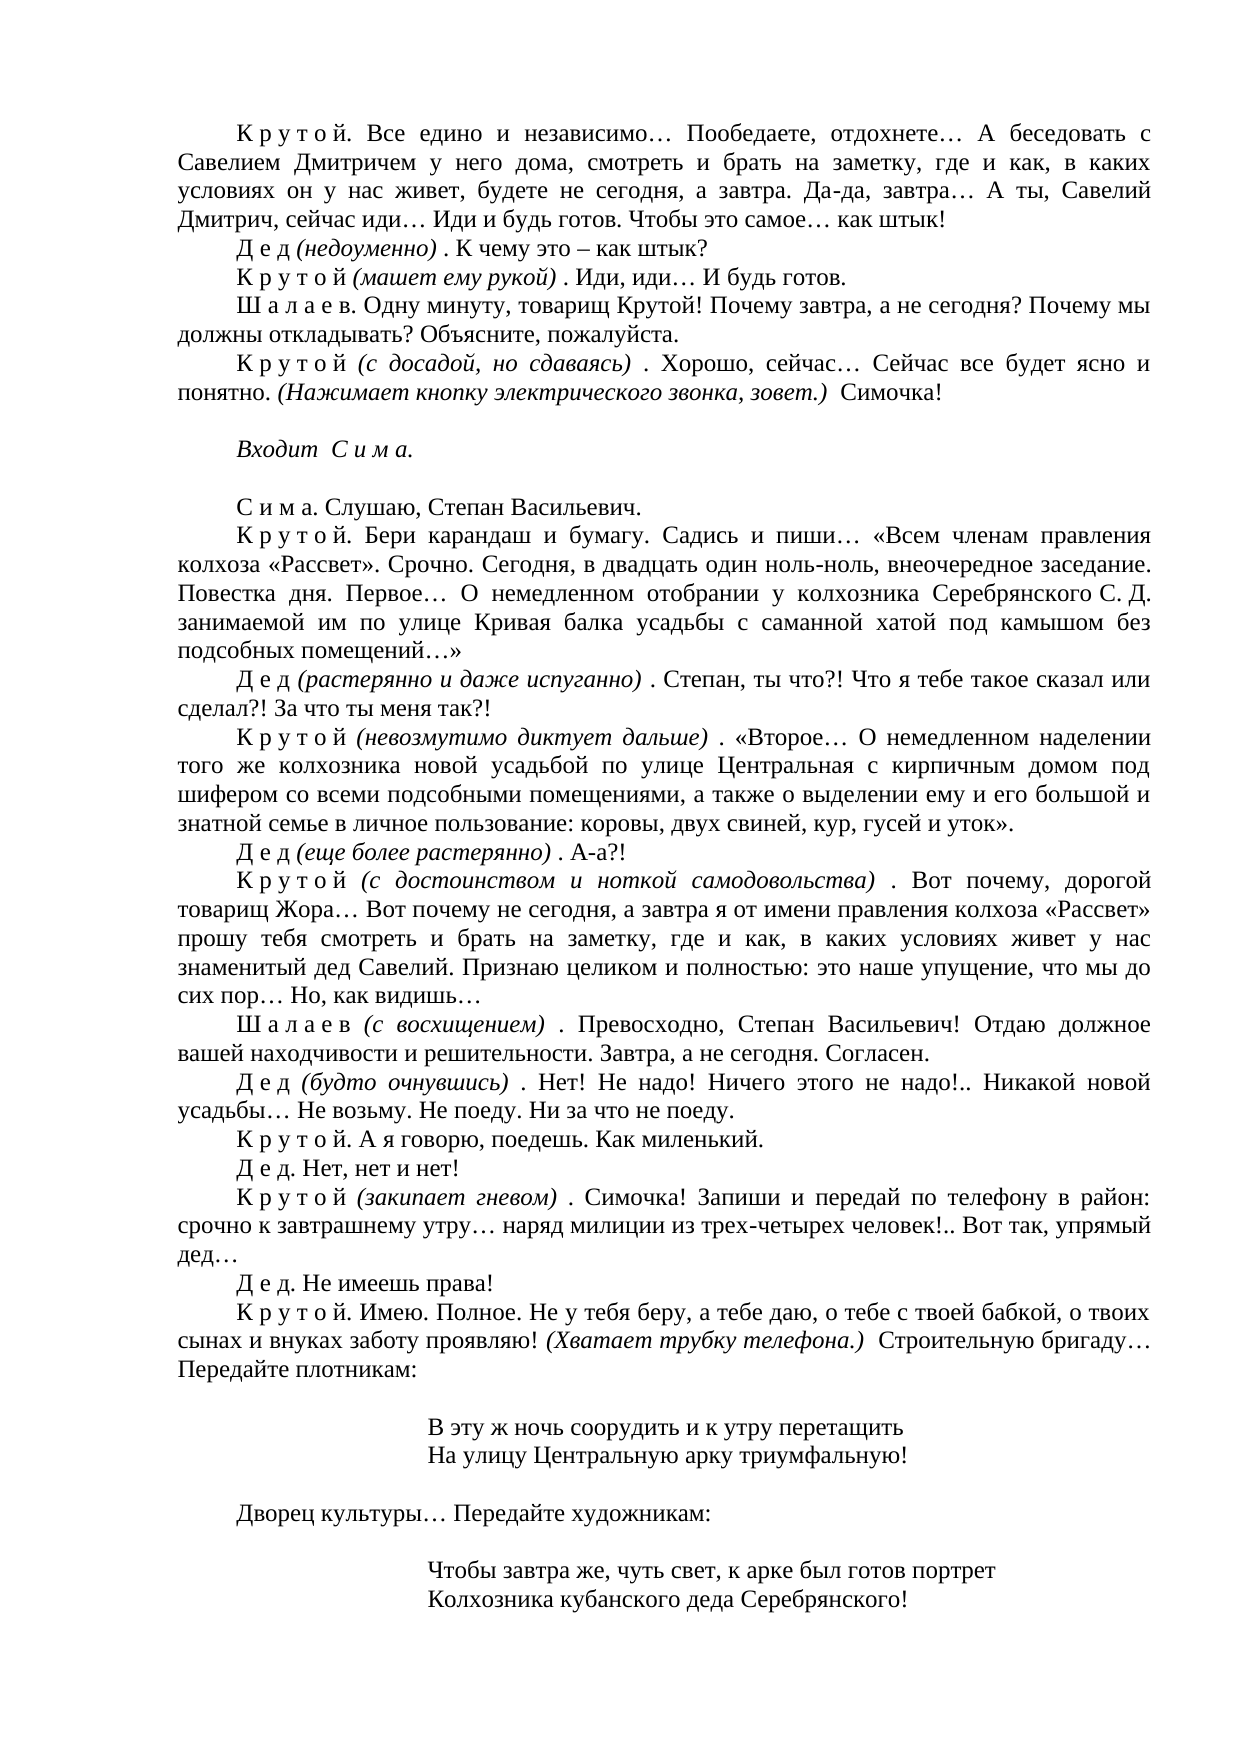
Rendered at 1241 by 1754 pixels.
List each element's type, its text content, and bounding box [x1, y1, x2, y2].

text К р у т о й. Имею. Полное. Не у тебя беру, а тебе даю, о тебе с твоей бабкой, о твоих сынах и внуках заботу проявляю! (Хватает трубку телефона.) Строительную бригаду… Передайте плотникам: [177, 1297, 1152, 1383]
text К р у т о й. Все едино и независимо… Пообедаете, отдохнете… А беседовать с Савелием Дмитричем у него дома, смотреть и брать на заметку, где и как, в каких условиях он у нас живет, будете не сегодня, а завтра. Да-да, завтра… А ты, Савелий Дмитрич, сейчас иди… Иди и будь готов. Чтобы это самое… как штык! [177, 118, 1152, 233]
text Ш а л а е в. Одну минуту, товарищ Крутой! Почему завтра, а не сегодня? Почему мы должны откладывать? Объясните, пожалуйста. [177, 291, 1152, 348]
text Ш а л а е в (с восхищением) . Превосходно, Степан Васильевич! Отдаю должное вашей находчивости и решительности. Завтра, а не сегодня. Согласен. [177, 1009, 1152, 1067]
text Д е д (недоуменно) . К чему это – как штык? [177, 233, 1152, 262]
text Д е д. Не имеешь права! [177, 1268, 1152, 1297]
text К р у т о й (с достоинством и ноткой самодовольства) . Вот почему, дорогой товарищ Жора… Вот почему не сегодня, а завтра я от имени правления колхоза «Рассвет» прошу тебя смотреть и брать на заметку, где и как, в каких условиях живет у нас знаменитый дед Савелий. Признаю целиком и полностью: это наше упущение, что мы до сих пор… Но, как видишь… [177, 866, 1152, 1009]
text Чтобы завтра же, чуть свет, к арке был готов портрет [386, 1556, 1089, 1584]
text К р у т о й (с досадой, но сдаваясь) . Хорошо, сейчас… Сейчас все будет ясно и понятно. (Нажимает кнопку электрического звонка, зовет.) Симочка! [177, 348, 1152, 406]
text К р у т о й (невозмутимо диктует дальше) . «Второе… О немедленном наделении того же колхозника новой усадьбой по улице Центральная с кирпичным домом под шифером со всеми подсобными помещениями, а также о выделении ему и его большой и знатной семье в личное пользование: коровы, двух свиней, кур, гусей и уток». [177, 722, 1152, 837]
text К р у т о й. Бери карандаш и бумагу. Садись и пиши… «Всем членам правления колхоза «Рассвет». Срочно. Сегодня, в двадцать один ноль-ноль, внеочередное заседание. Повестка дня. Первое… О немедленном отобрании у колхозника Серебрянского С. Д. занимаемой им по улице Кривая балка усадьбы с саманной хатой под камышом без подсобных помещений…» [177, 521, 1152, 664]
text На улицу Центральную арку триумфальную! [386, 1441, 1089, 1469]
text Д е д (растерянно и даже испуганно) . Степан, ты что?! Что я тебе такое сказал или сделал?! За что ты меня так?! [177, 664, 1152, 722]
text Д е д (еще более растерянно) . А-а?! [177, 837, 1152, 866]
text С и м а. Слушаю, Степан Васильевич. [177, 492, 1152, 521]
text К р у т о й. А я говорю, поедешь. Как миленький. [177, 1124, 1152, 1153]
text К р у т о й (машет ему рукой) . Иди, иди… И будь готов. [177, 262, 1152, 291]
text В эту ж ночь соорудить и к утру перетащить [386, 1412, 1089, 1441]
text Входит С и м а. [177, 434, 1152, 463]
text Д е д. Нет, нет и нет! [177, 1153, 1152, 1182]
text Дворец культуры… Передайте художникам: [177, 1498, 1152, 1527]
text Колхозника кубанского деда Серебрянского! [386, 1584, 1089, 1613]
text Д е д (будто очнувшись) . Нет! Не надо! Ничего этого не надо!.. Никакой новой усадьбы… Не возьму. Не поеду. Ни за что не поеду. [177, 1067, 1152, 1124]
text К р у т о й (закипает гневом) . Симочка! Запиши и передай по телефону в район: срочно к завтрашнему утру… наряд милиции из трех-четырех человек!.. Вот так, упрямый дед… [177, 1182, 1152, 1268]
